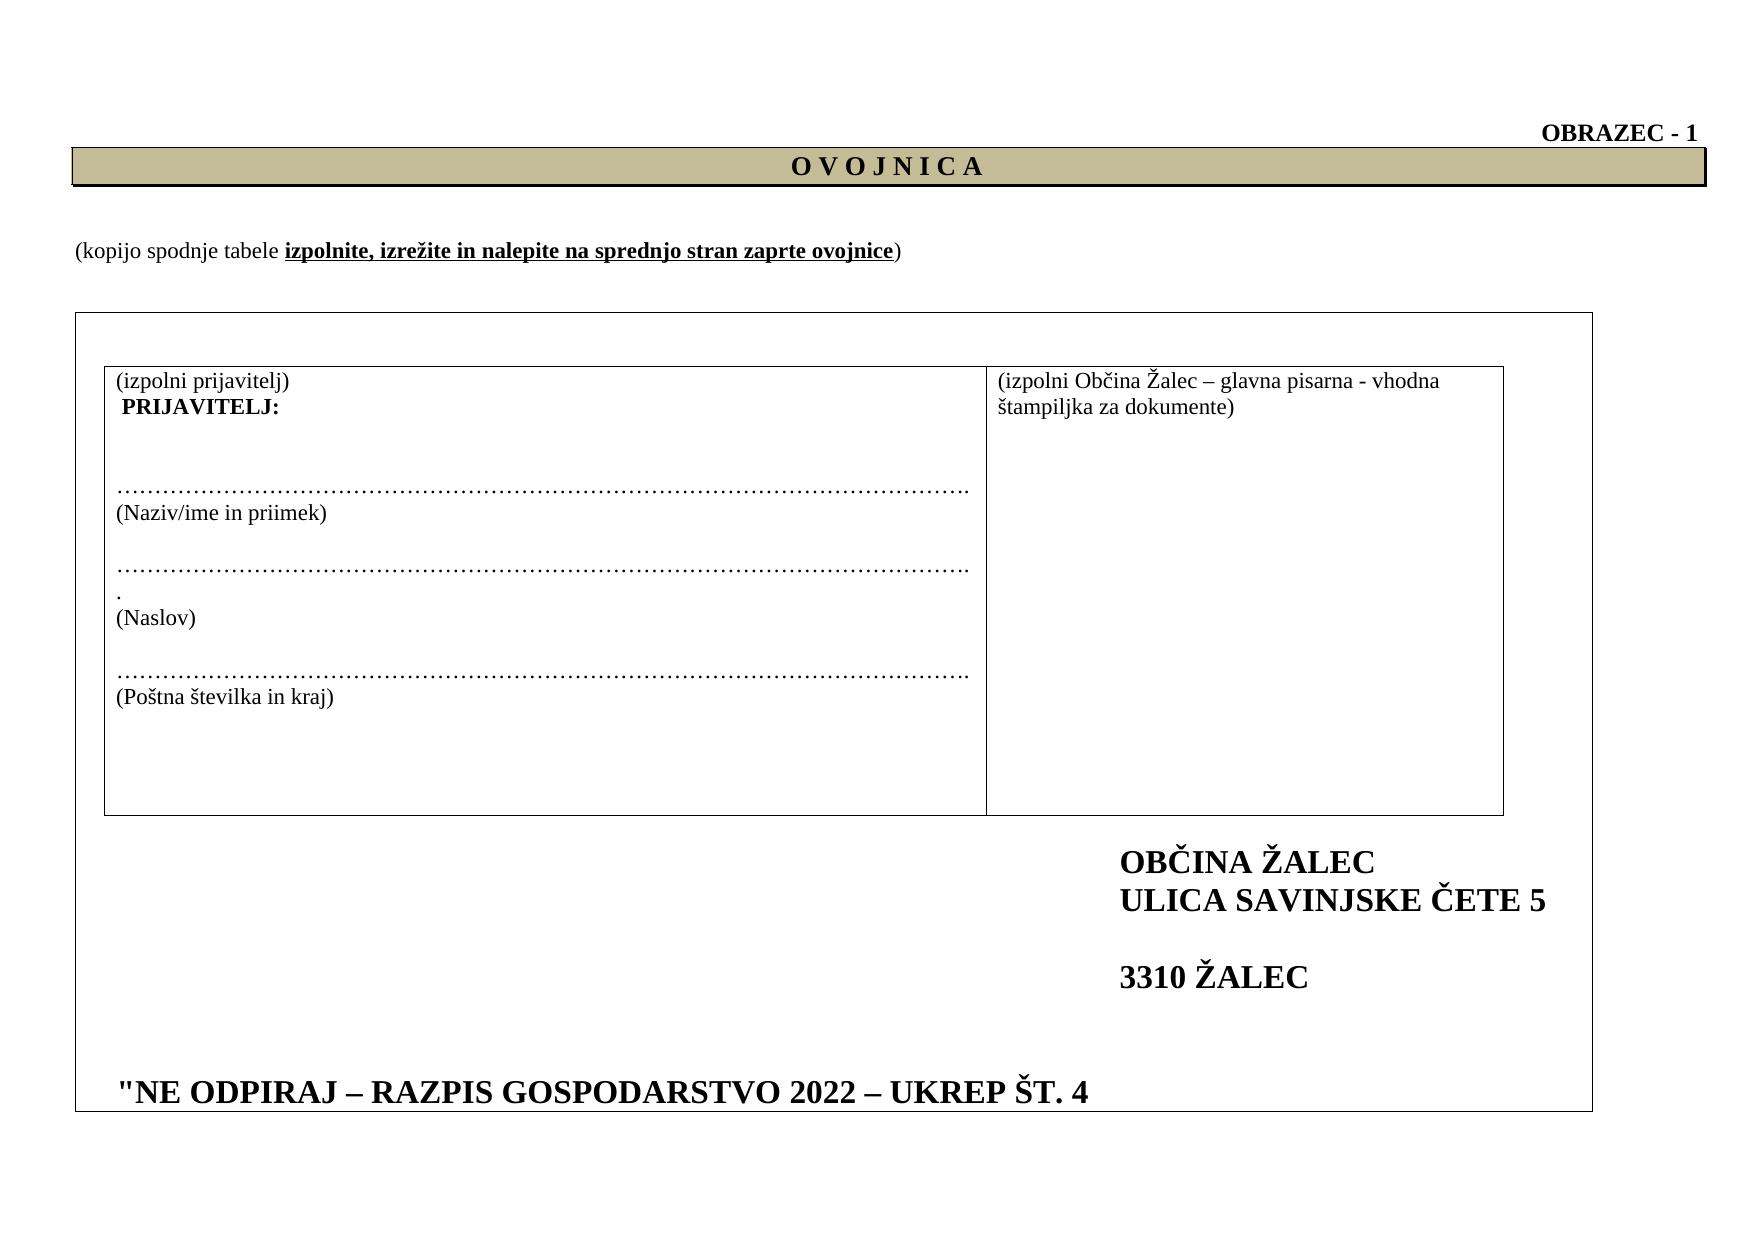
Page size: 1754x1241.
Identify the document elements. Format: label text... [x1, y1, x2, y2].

table_header OBČINA ŽALEC ULICA SAVINJSKE ČETE 5 3310 ŽALEC "NE ODPIRAJ – RAZPIS GOSPODARSTVO 2022 – UKREP ŠT. 4 [76, 313, 1592, 1111]
text O V O J N I C A [73, 148, 1704, 184]
text OBRAZEC - 1 [75, 118, 1698, 147]
text (kopijo spodnje tabele izpolnite, izrežite in nalepite na sprednjo stran zaprte ovojnice) [75, 237, 1698, 264]
